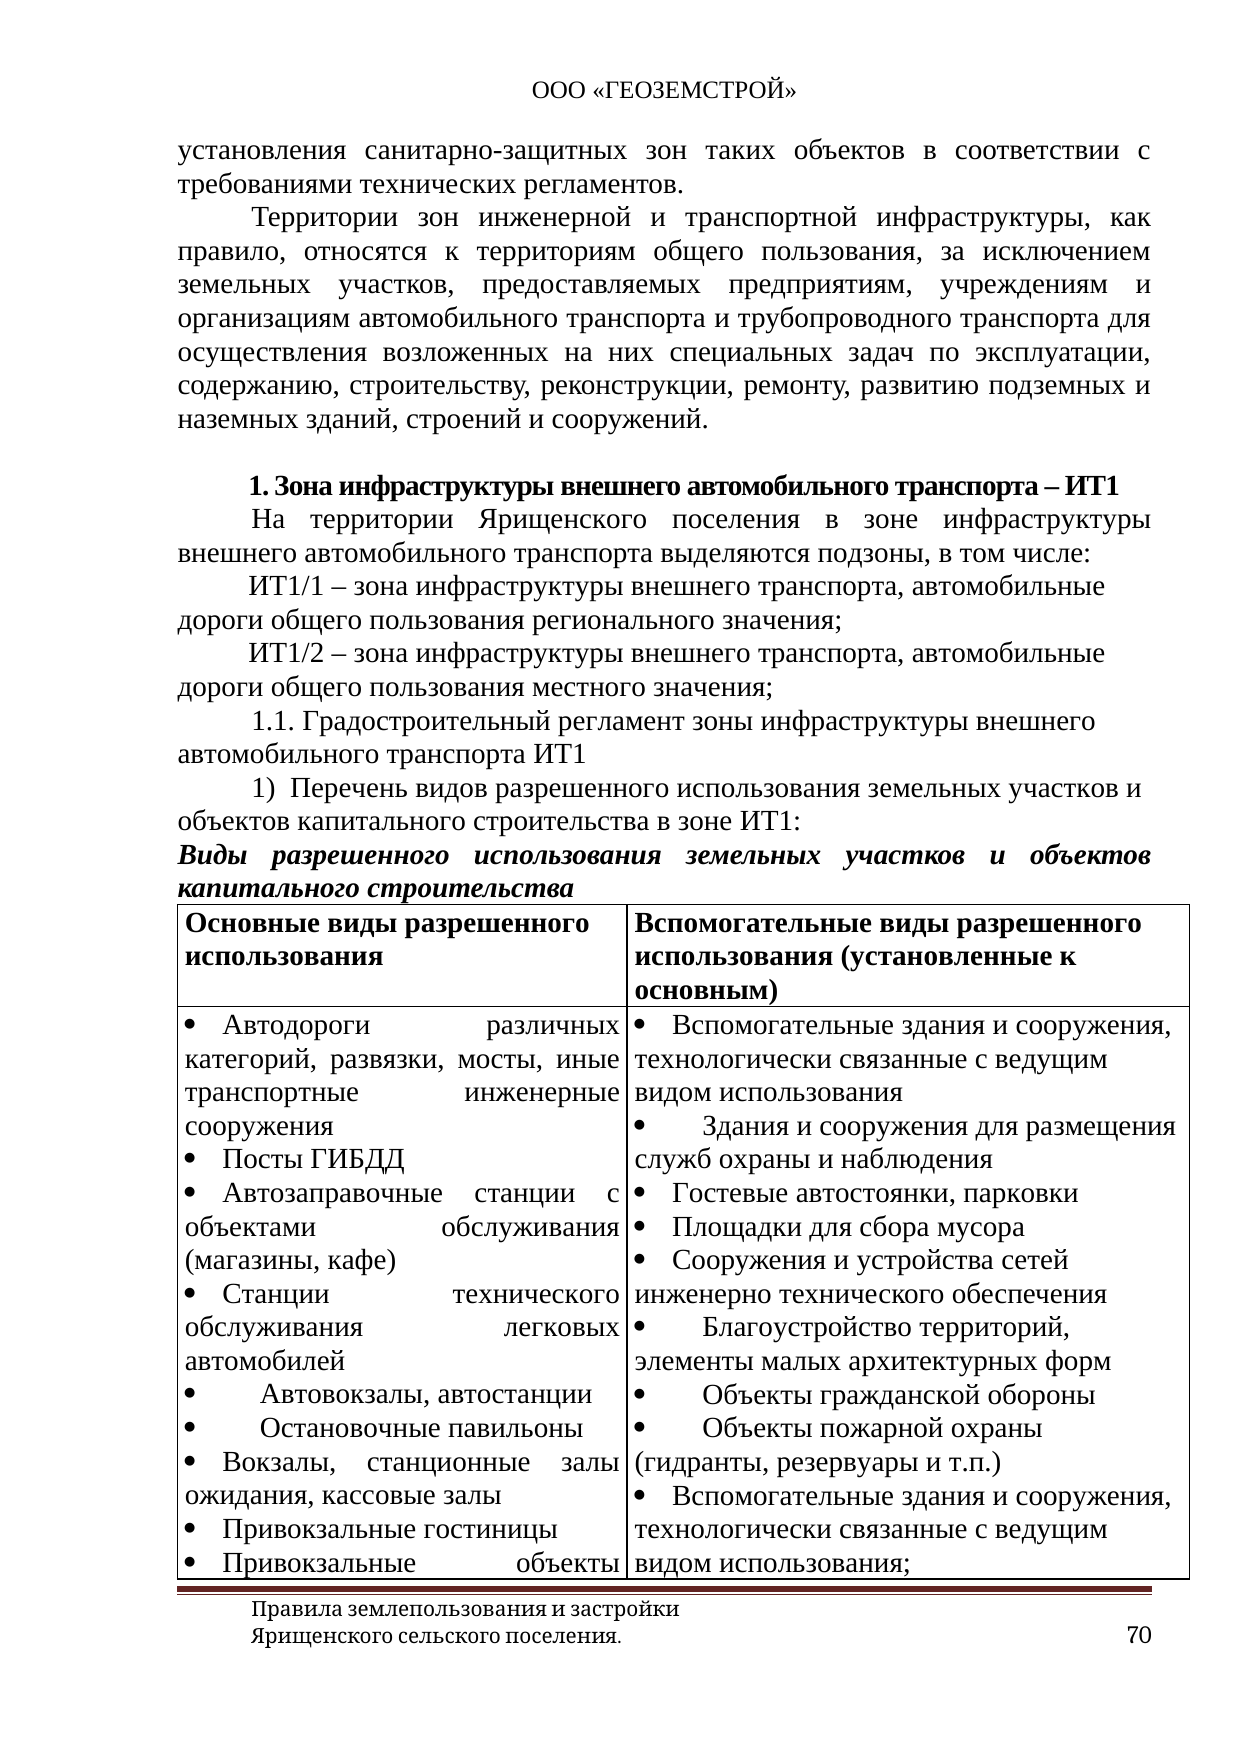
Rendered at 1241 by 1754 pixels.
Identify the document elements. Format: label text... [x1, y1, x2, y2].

text Виды разрешенного использования земельных участков и объектов капитального строительства [177, 837, 1152, 904]
text ИТ1/1 – зона инфраструктуры внешнего транспорта, автомобильные дороги общего пользования регионального значения; [177, 568, 1152, 636]
table_header Вспомогательные виды разрешенного использования (установленные к основным) [628, 905, 1189, 1006]
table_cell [178, 1007, 626, 1578]
text На территории Ярищенского поселения в зоне инфраструктуры внешнего автомобильного транспорта выделяются подзоны, в том числе: [177, 501, 1152, 568]
list Перечень видов разрешенного использования земельных участков и объектов капитального строительства в зоне ИТ1: [177, 770, 1152, 837]
text ИТ1/2 – зона инфраструктуры внешнего транспорта, автомобильные дороги общего пользования местного значения; [177, 636, 1152, 703]
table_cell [628, 1007, 1189, 1578]
text Территории зон инженерной и транспортной инфраструктуры, как правило, относятся к территориям общего пользования, за исключением земельных участков, предоставляемых предприятиям, учреждениям и организациям автомобильного транспорта и трубопроводного транспорта для осуществления возложенных на них специальных задач по эксплуатации, содержанию, строительству, реконструкции, ремонту, развитию подземных и наземных зданий, строений и сооружений. [177, 199, 1152, 434]
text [177, 132, 1152, 199]
list Зона инфраструктуры внешнего автомобильного транспорта – ИТ1 [177, 468, 1152, 501]
table_header Основные виды разрешенного использования [178, 905, 626, 1006]
text 1.1. Градостроительный регламент зоны инфраструктуры внешнего автомобильного транспорта ИТ1 [177, 703, 1152, 770]
